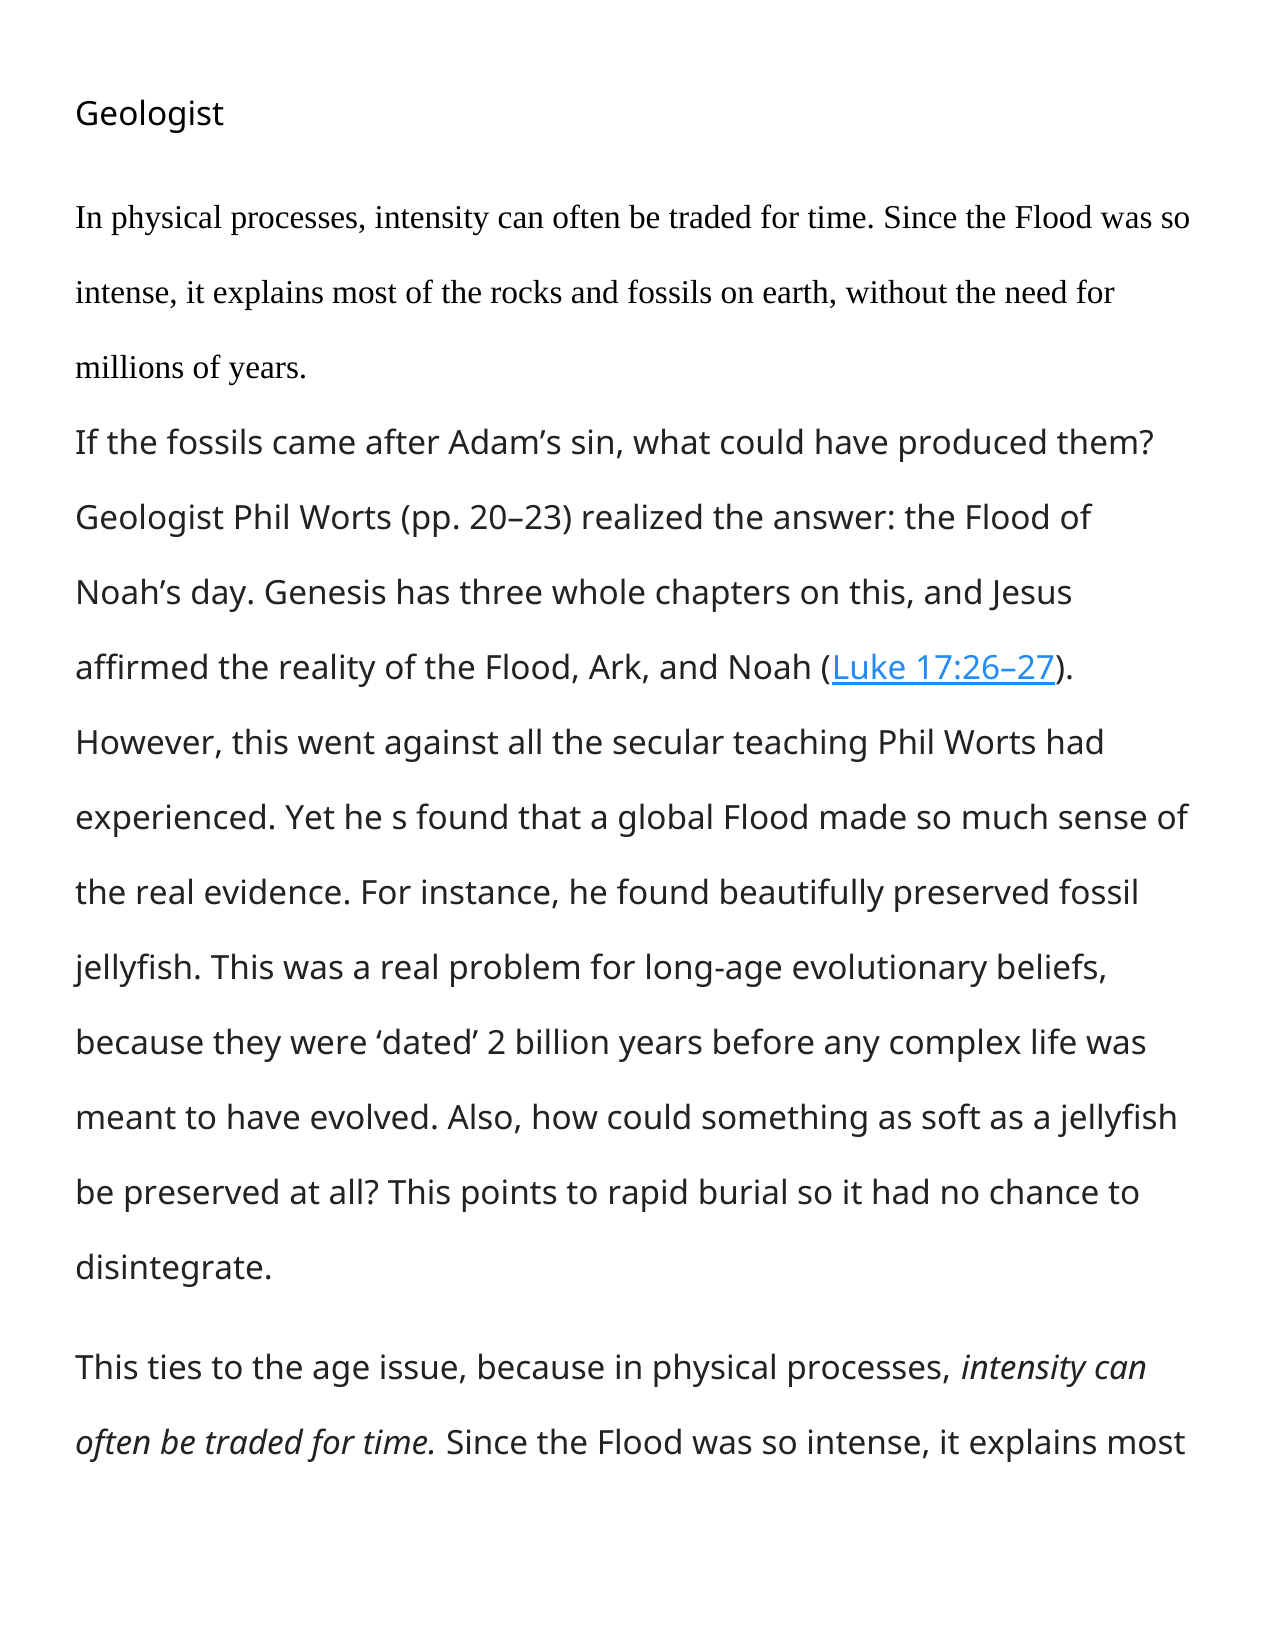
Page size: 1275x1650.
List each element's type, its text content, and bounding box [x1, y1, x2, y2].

text If the fossils came after Adam’s sin, what could have produced them? Geologist Phil Worts (pp. 20–23) realized the answer: the Flood of Noah’s day. Genesis has three whole chapters on this, and Jesus affirmed the reality of the Flood, Ark, and Noah (Luke 17:26–27). [75, 404, 1200, 704]
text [75, 1329, 1200, 1479]
text In physical processes, intensity can often be traded for time. Since the Flood was so intense, it explains most of the rocks and fossils on earth, without the need for millions of years. [75, 179, 1200, 404]
text Geologist [75, 75, 1200, 150]
text However, this went against all the secular teaching Phil Worts had experienced. Yet he s found that a global Flood made so much sense of the real evidence. For instance, he found beautifully preserved fossil jellyfish. This was a real problem for long-age evolutionary beliefs, because they were ‘dated’ 2 billion years before any complex life was meant to have evolved. Also, how could something as soft as a jellyfish be preserved at all? This points to rapid burial so it had no chance to disintegrate. [75, 704, 1200, 1304]
